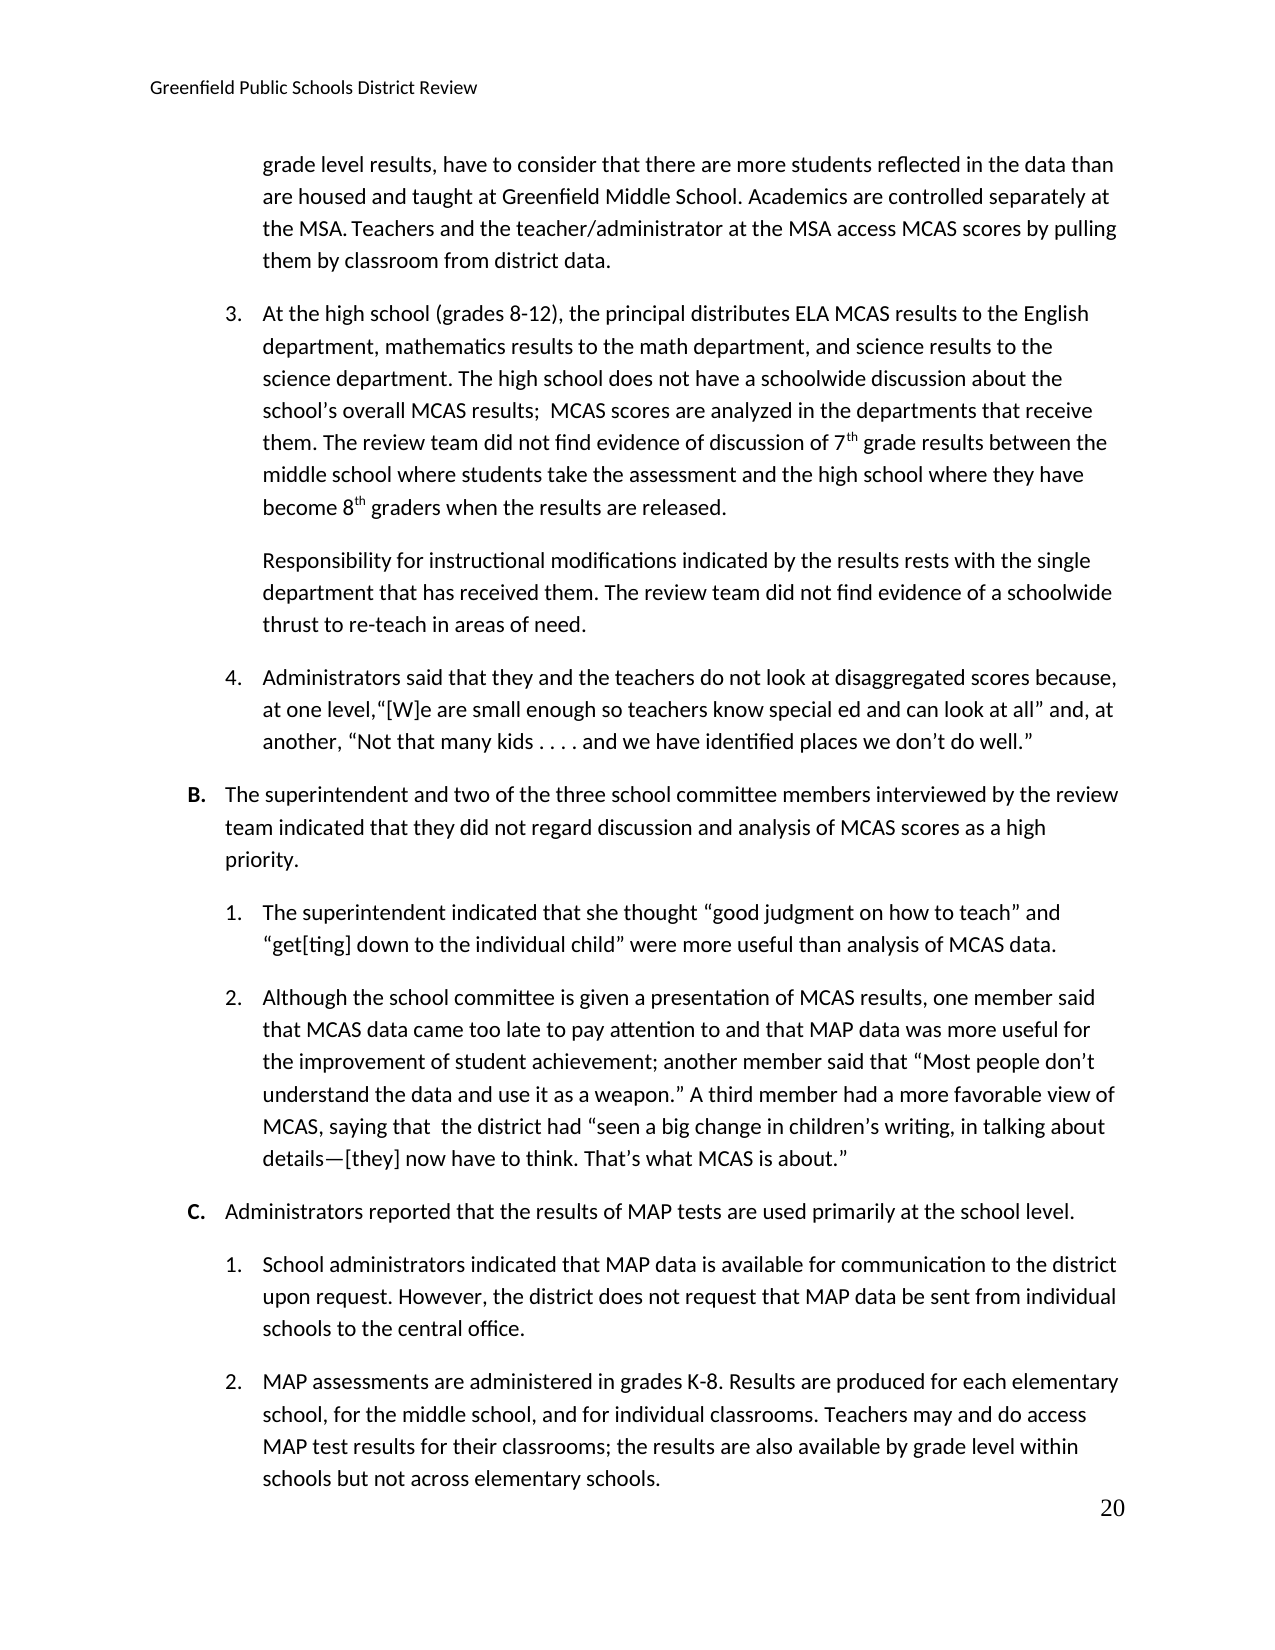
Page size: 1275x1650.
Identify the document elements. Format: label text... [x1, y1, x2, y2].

text 1. The superintendent indicated that she thought “good judgment on how to teach” and “get[ting] down to the individual child” were more useful than analysis of MCAS data. [150, 898, 1125, 958]
text 4. Administrators said that they and the teachers do not look at disaggregated scores because, at one level,“[W]e are small enough so teachers know special ed and can look at all” and, at another, “Not that many kids . . . . and we have identified places we don’t do well.” [150, 663, 1125, 756]
text 1. School administrators indicated that MAP data is available for communication to the district upon request. However, the district does not request that MAP data be sent from individual schools to the central office. [150, 1250, 1125, 1342]
text 2. Although the school committee is given a presentation of MCAS results, one member said that MCAS data came too late to pay attention to and that MAP data was more useful for the improvement of student achievement; another member said that “Most people don’t understand the data and use it as a weapon.” A third member had a more favorable view of MCAS, saying that the district had “seen a big change in children’s writing, in talking about details—[they] now have to think. That’s what MCAS is about.” [150, 983, 1125, 1172]
text 3. At the high school (grades 8-12), the principal distributes ELA MCAS results to the English department, mathematics results to the math department, and science results to the science department. The high school does not have a schoolwide discussion about the school’s overall MCAS results; MCAS scores are analyzed in the departments that receive them. The review team did not find evidence of discussion of 7th grade results between the middle school where students take the assessment and the high school where they have become 8th graders when the results are released. [150, 299, 1125, 521]
text B. The superintendent and two of the three school committee members interviewed by the review team indicated that they did not regard discussion and analysis of MCAS scores as a high priority. [150, 781, 1125, 873]
text 2. MAP assessments are administered in grades K-8. Results are produced for each elementary school, for the middle school, and for individual classrooms. Teachers may and do access MAP test results for their classrooms; the results are also available by grade level within schools but not across elementary schools. [150, 1367, 1125, 1492]
text C. Administrators reported that the results of MAP tests are used primarily at the school level. [150, 1197, 1125, 1225]
text Responsibility for instructional modifications indicated by the results rests with the single department that has received them. The review team did not find evidence of a schoolwide thrust to re-teach in areas of need. [150, 546, 1125, 638]
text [225, 150, 1125, 274]
